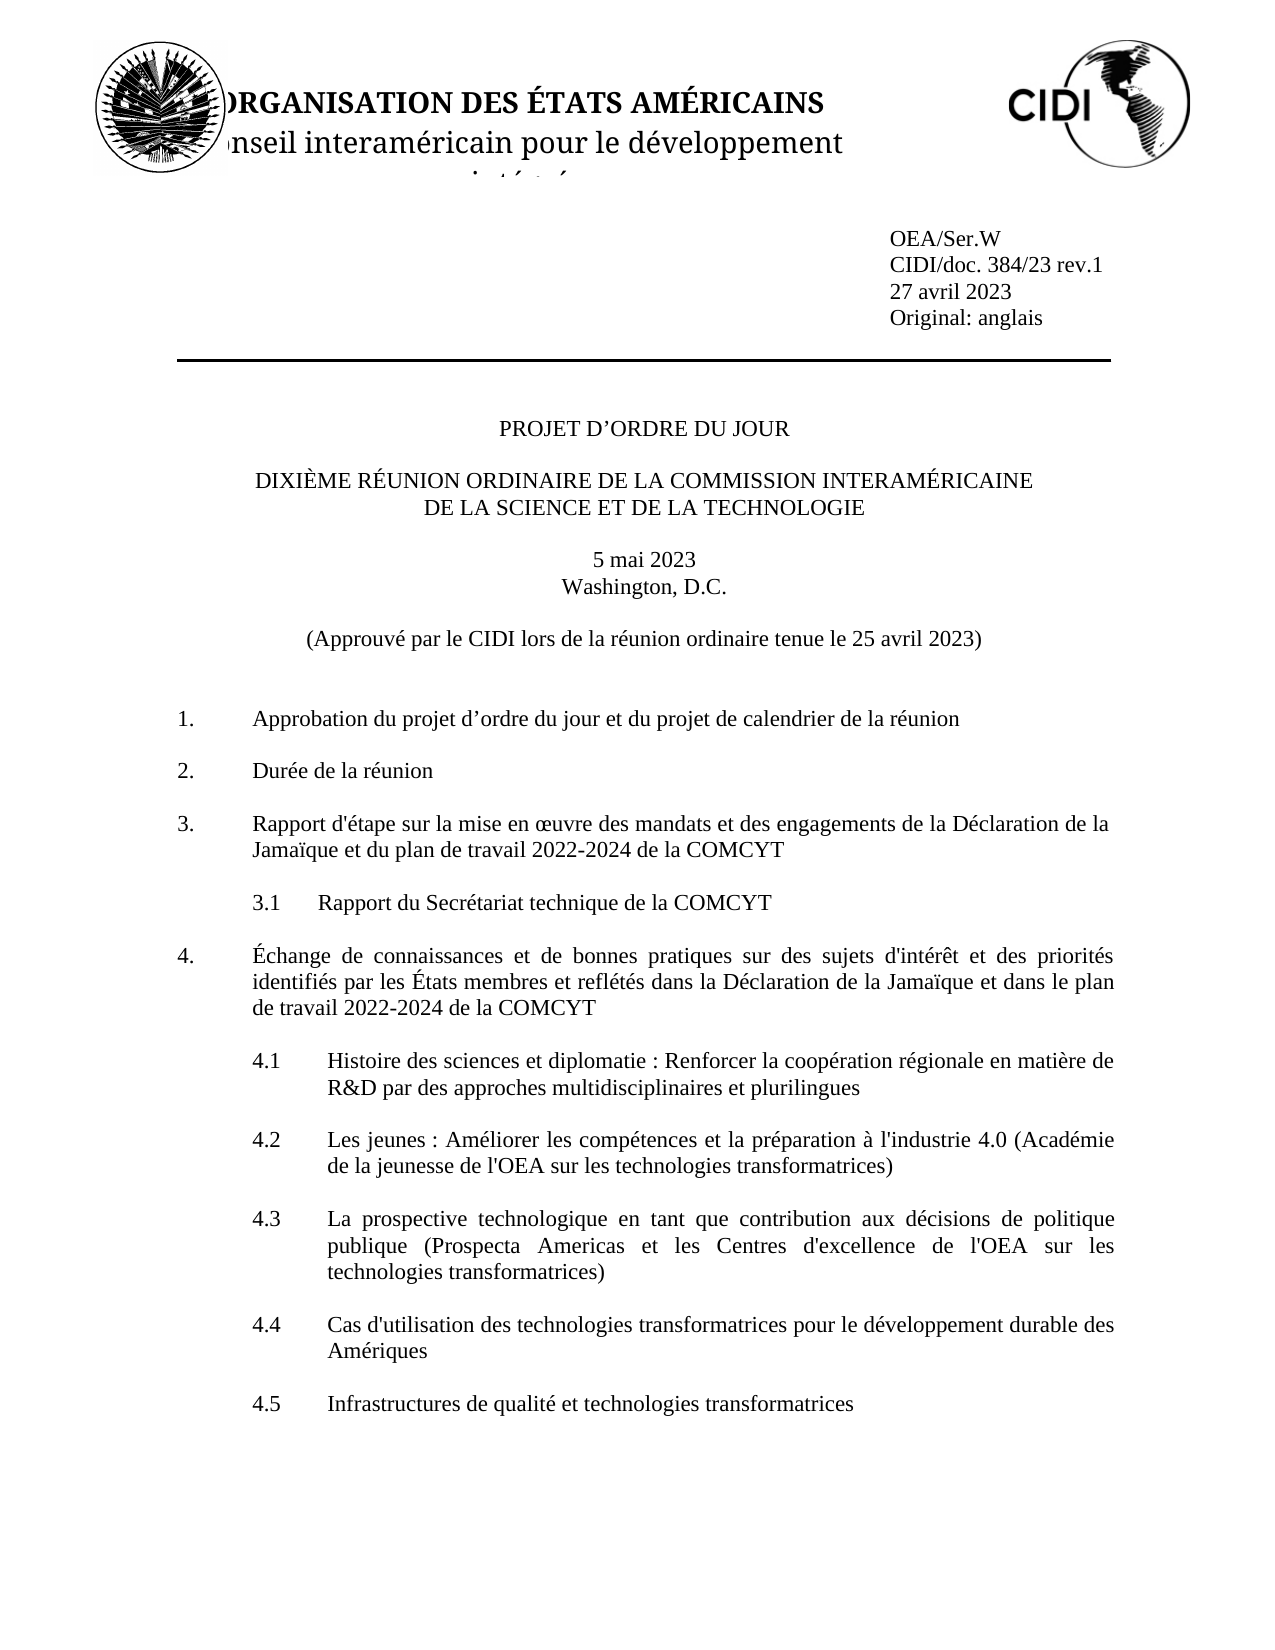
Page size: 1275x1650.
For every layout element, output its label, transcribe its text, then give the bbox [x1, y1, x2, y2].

list Les jeunes : Améliorer les compétences et la préparation à l'industrie 4.0 (Académie de la jeunesse de l'OEA sur les technologies transformatrices) [252, 1126, 1116, 1179]
text (Approuvé par le CIDI lors de la réunion ordinaire tenue le 25 avril 2023) [177, 626, 1111, 652]
text OEA/Ser.W [177, 225, 1189, 251]
text 27 avril 2023 [177, 278, 1208, 304]
list Échange de connaissances et de bonnes pratiques sur des sujets d'intérêt et des priorités identifiés par les États membres et reflétés dans la Déclaration de la Jamaïque et dans le plan de travail 2022-2024 de la COMCYT [177, 942, 1116, 1021]
text 3.1 Rapport du Secrétariat technique de la COMCYT [252, 889, 1111, 915]
text DIXIÈME RÉUNION ORDINAIRE DE LA COMMISSION INTERAMÉRICAINE [177, 467, 1111, 494]
list Histoire des sciences et diplomatie : Renforcer la coopération régionale en matière de R&D par des approches multidisciplinaires et plurilingues [252, 1047, 1116, 1100]
picture [93, 40, 229, 176]
list La prospective technologique en tant que contribution aux décisions de politique publique (Prospecta Americas et les Centres d'excellence de l'OEA sur les technologies transformatrices) [252, 1205, 1116, 1284]
text CIDI/doc. 384/23 rev.1 [177, 251, 1208, 278]
text Washington, D.C. [177, 573, 1111, 599]
list Cas d'utilisation des technologies transformatrices pour le développement durable des Amériques [252, 1311, 1116, 1363]
picture [1008, 40, 1191, 168]
text DE LA SCIENCE ET DE LA TECHNOLOGIE [177, 494, 1111, 520]
text Original: anglais [177, 304, 1189, 330]
text PROJET D’ORDRE DU JOUR [177, 415, 1111, 441]
list Infrastructures de qualité et technologies transformatrices [252, 1390, 1116, 1416]
list Approbation du projet d’ordre du jour et du projet de calendrier de la réunion [177, 704, 1111, 731]
text 5 mai 2023 [177, 546, 1111, 573]
list Rapport d'étape sur la mise en œuvre des mandats et des engagements de la Déclaration de la Jamaïque et du plan de travail 2022-2024 de la COMCYT [177, 810, 1111, 863]
list Durée de la réunion [177, 757, 1111, 784]
